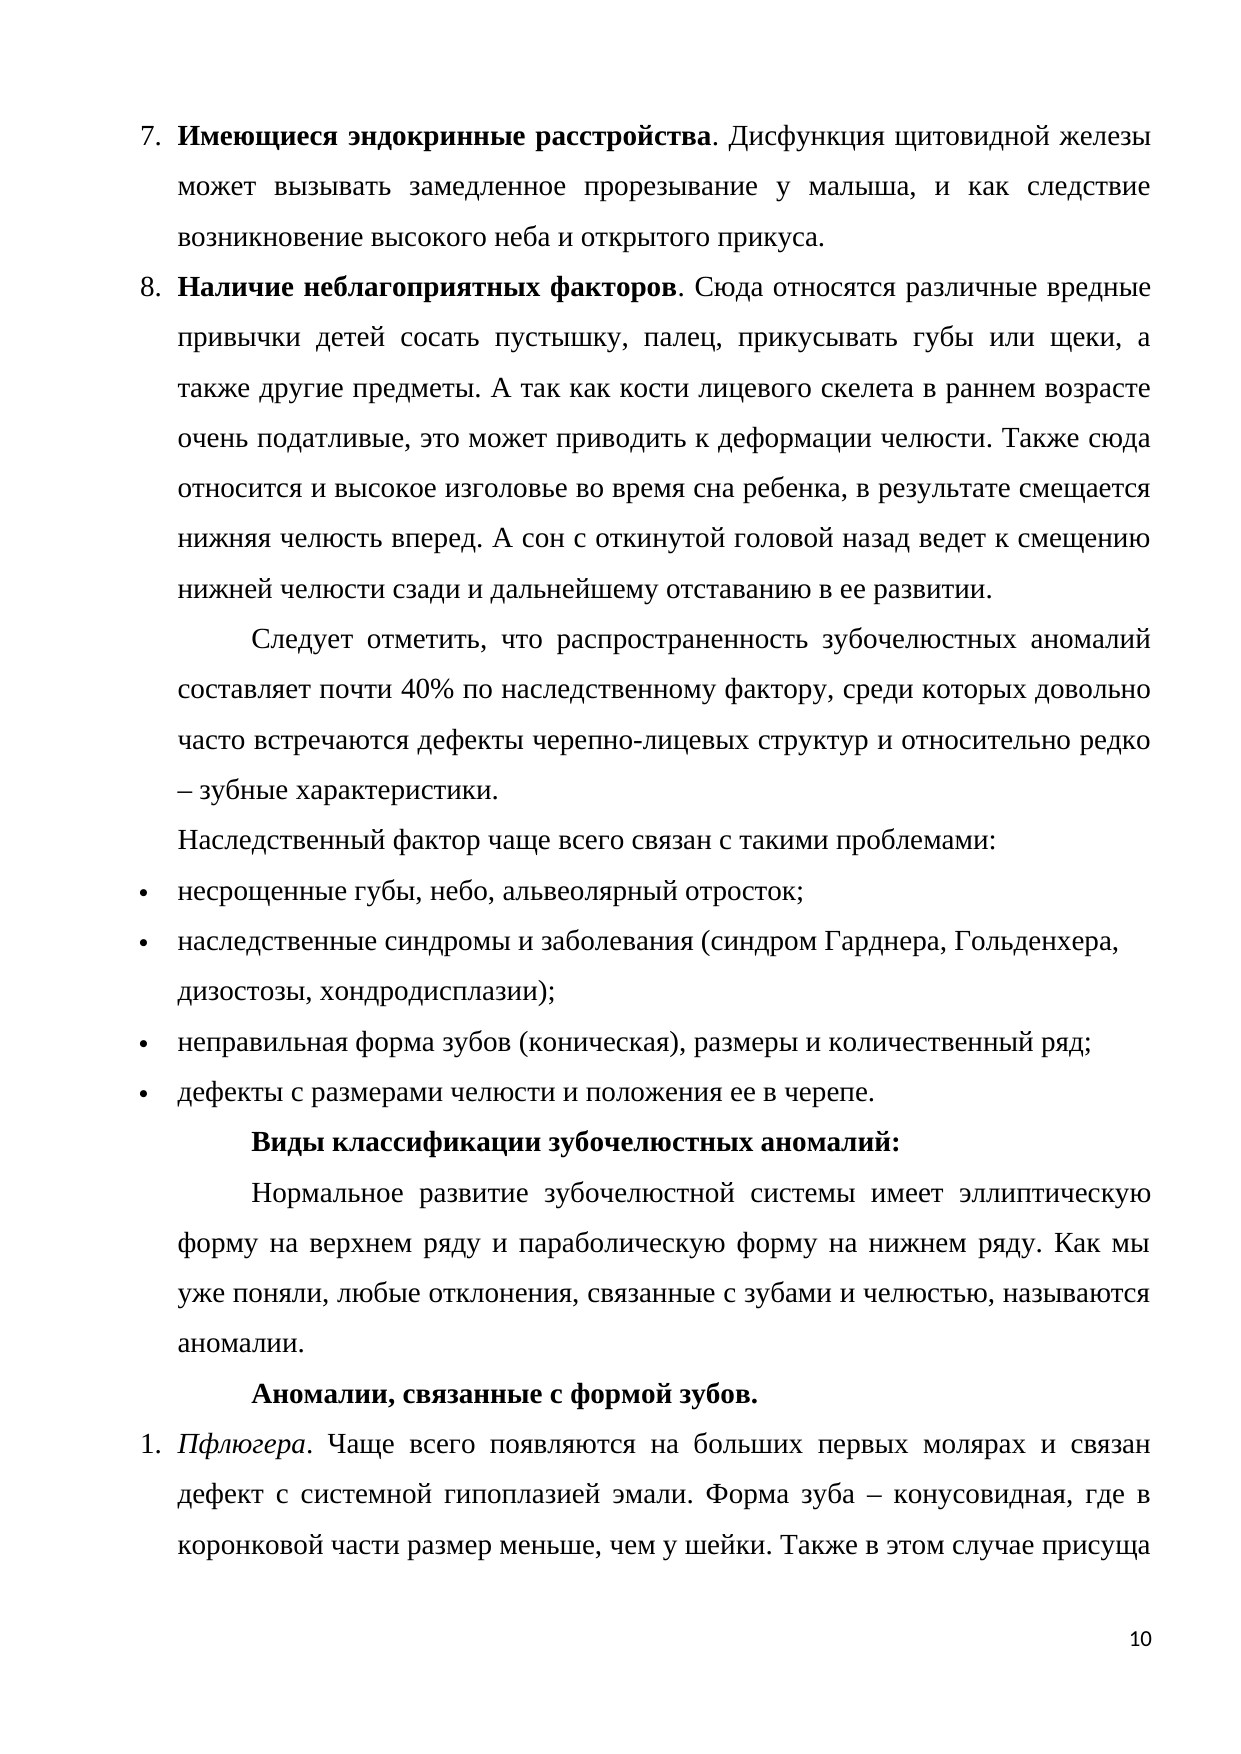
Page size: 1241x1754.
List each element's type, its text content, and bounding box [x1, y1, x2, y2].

list дефекты с размерами челюсти и положения ее в черепе. [140, 1074, 1152, 1108]
text Виды классификации зубочелюстных аномалий: [177, 1124, 1152, 1158]
text Аномалии, связанные с формой зубов. [177, 1376, 1152, 1409]
list наследственные синдромы и заболевания (синдром Гарднера, Гольденхера, дизостозы, хондродисплазии); [140, 923, 1152, 1007]
text Нормальное развитие зубочелюстной системы имеет эллиптическую форму на верхнем ряду и параболическую форму на нижнем ряду. Как мы уже поняли, любые отклонения, связанные с зубами и челюстью, называются аномалии. [177, 1175, 1152, 1359]
list неправильная форма зубов (коническая), размеры и количественный ряд; [140, 1024, 1152, 1057]
list Имеющиеся эндокринные расстройства. Дисфункция щитовидной железы может вызывать замедленное прорезывание у малыша, и как следствие возникновение высокого неба и открытого прикуса. [140, 118, 1152, 252]
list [140, 1426, 1152, 1560]
text Следует отметить, что распространенность зубочелюстных аномалий составляет почти 40% по наследственному фактору, среди которых довольно часто встречаются дефекты черепно-лицевых структур и относительно редко – зубные характеристики. [177, 621, 1152, 806]
text Наследственный фактор чаще всего связан с такими проблемами: [177, 822, 1152, 856]
list Наличие неблагоприятных факторов. Сюда относятся различные вредные привычки детей сосать пустышку, палец, прикусывать губы или щеки, а также другие предметы. А так как кости лицевого скелета в раннем возрасте очень податливые, это может приводить к деформации челюсти. Также сюда относится и высокое изголовье во время сна ребенка, в результате смещается нижняя челюсть вперед. А сон с откинутой головой назад ведет к смещению нижней челюсти сзади и дальнейшему отставанию в ее развитии. [140, 269, 1152, 604]
list несрощенные губы, небо, альвеолярный отросток; [140, 873, 1152, 906]
